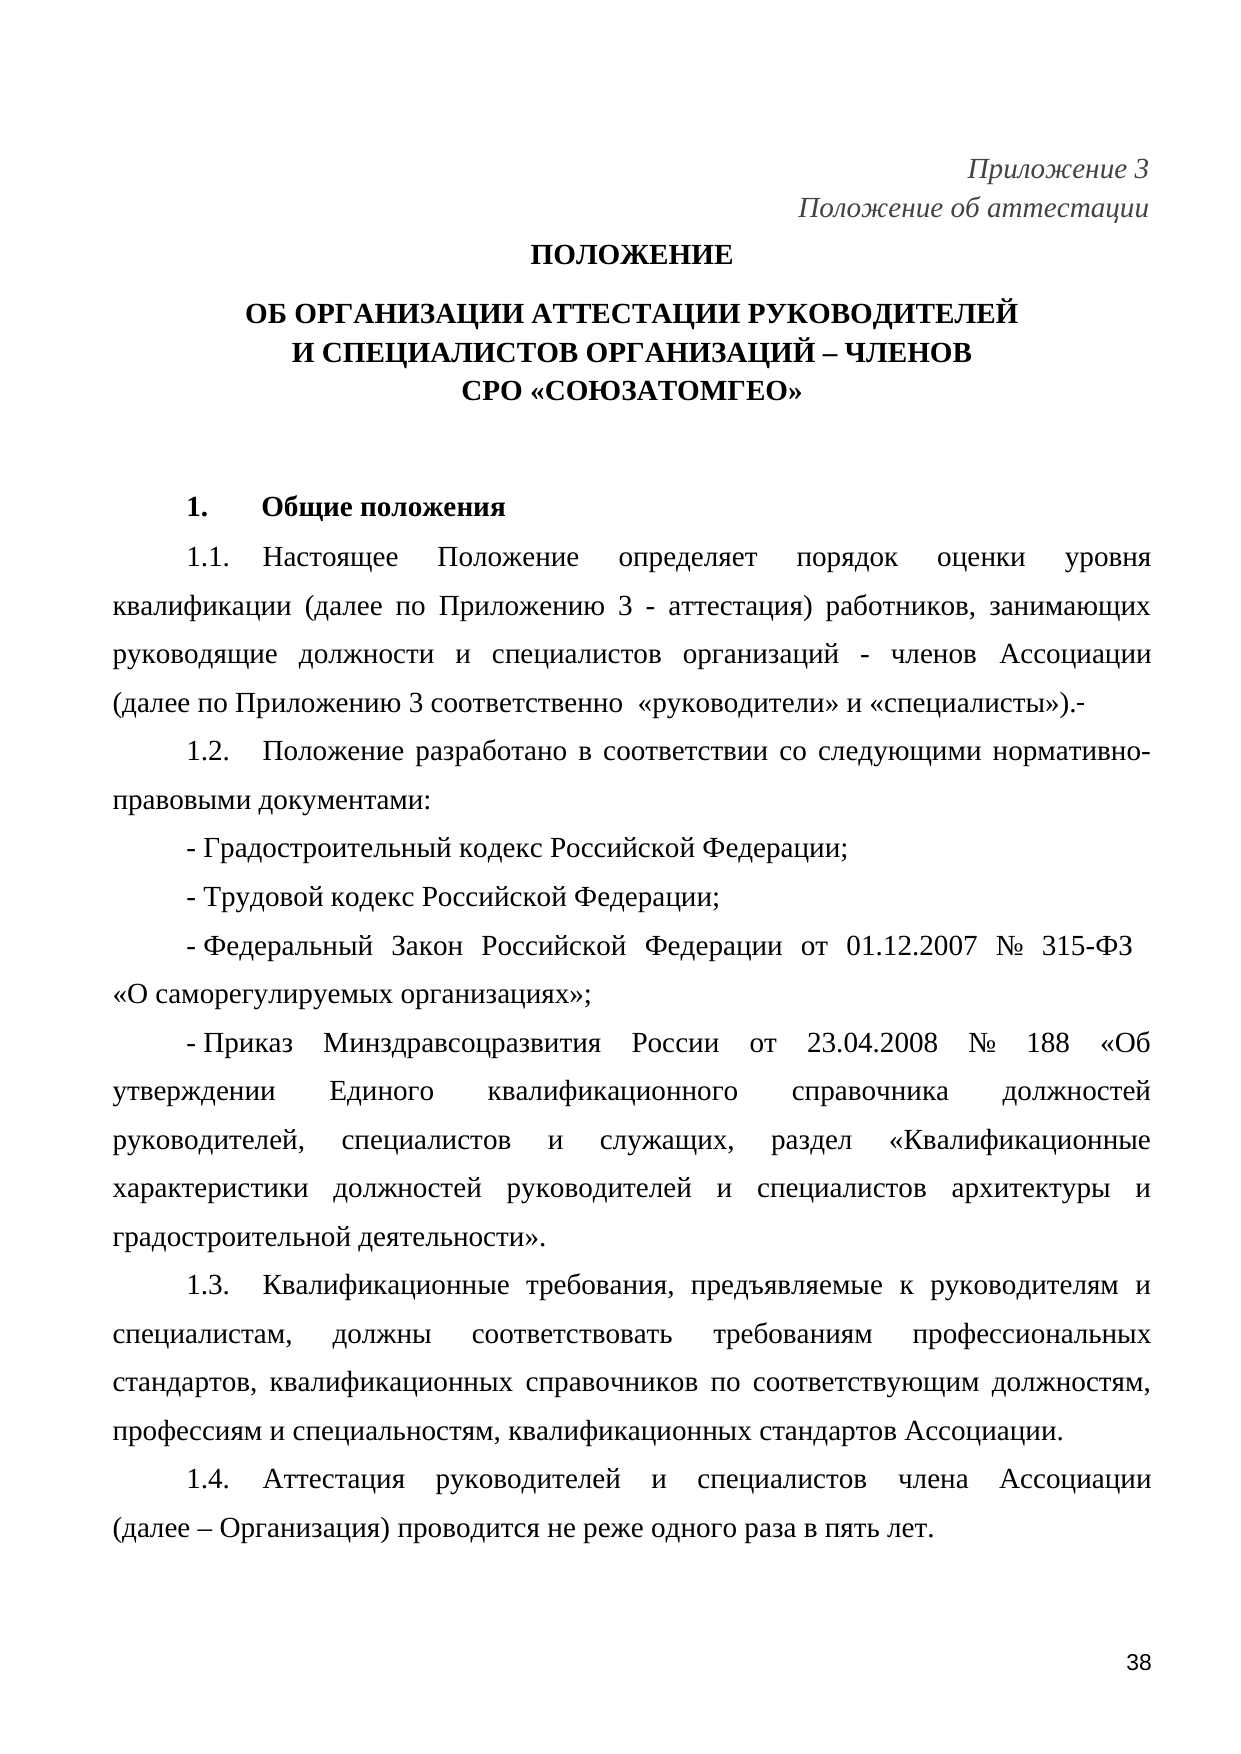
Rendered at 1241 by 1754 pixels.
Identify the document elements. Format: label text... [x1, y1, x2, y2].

text 1.1. Настоящее Положение определяет порядок оценки уровня квалификации (далее по Приложению 3 - аттестация) работников, занимающих руководящие должности и специалистов организаций - членов Ассоциации (далее по Приложению 3 соответственно «руководители» и «специалисты»). [112, 539, 1152, 718]
text ОБ ОРГАНИЗАЦИИ АТТЕСТАЦИИ РУКОВОДИТЕЛЕЙ [112, 296, 1152, 330]
text И СПЕЦИАЛИСТОВ ОРГАНИЗАЦИЙ – ЧЛЕНОВ [112, 335, 1152, 368]
list Общие положения [186, 489, 1152, 522]
text 1.4. Аттестация руководителей и специалистов члена Ассоциации (далее – Организация) проводится не реже одного раза в пять лет. [112, 1462, 1152, 1544]
text - Градостроительный кодекс Российской Федерации; [112, 831, 1152, 864]
text 1.3. Квалификационные требования, предъявляемые к руководителям и специалистам, должны соответствовать требованиям профессиональных стандартов, квалификационных справочников по соответствующим должностям, профессиям и специальностям, квалификационных стандартов Ассоциации. [112, 1267, 1152, 1447]
text - Приказ Минздравсоцразвития России от 23.04.2008 № 188 «Об утверждении Единого квалификационного справочника должностей руководителей, специалистов и служащих, раздел «Квалификационные характеристики должностей руководителей и специалистов архитектуры и градостроительной деятельности». [112, 1025, 1152, 1252]
text 1.2. Положение разработано в соответствии со следующими нормативно-правовыми документами: [112, 733, 1152, 816]
text - Трудовой кодекс Российской Федерации; [112, 879, 1152, 913]
subtitle Приложение 3 Положение об аттестации [112, 151, 1152, 223]
text СРО «СОЮЗАТОМГЕО» [112, 373, 1152, 407]
text - Федеральный Закон Российской Федерации от 01.12.2007 № 315-ФЗ «О саморегулируемых организациях»; [112, 928, 1152, 1010]
text ПОЛОЖЕНИЕ [112, 237, 1152, 270]
